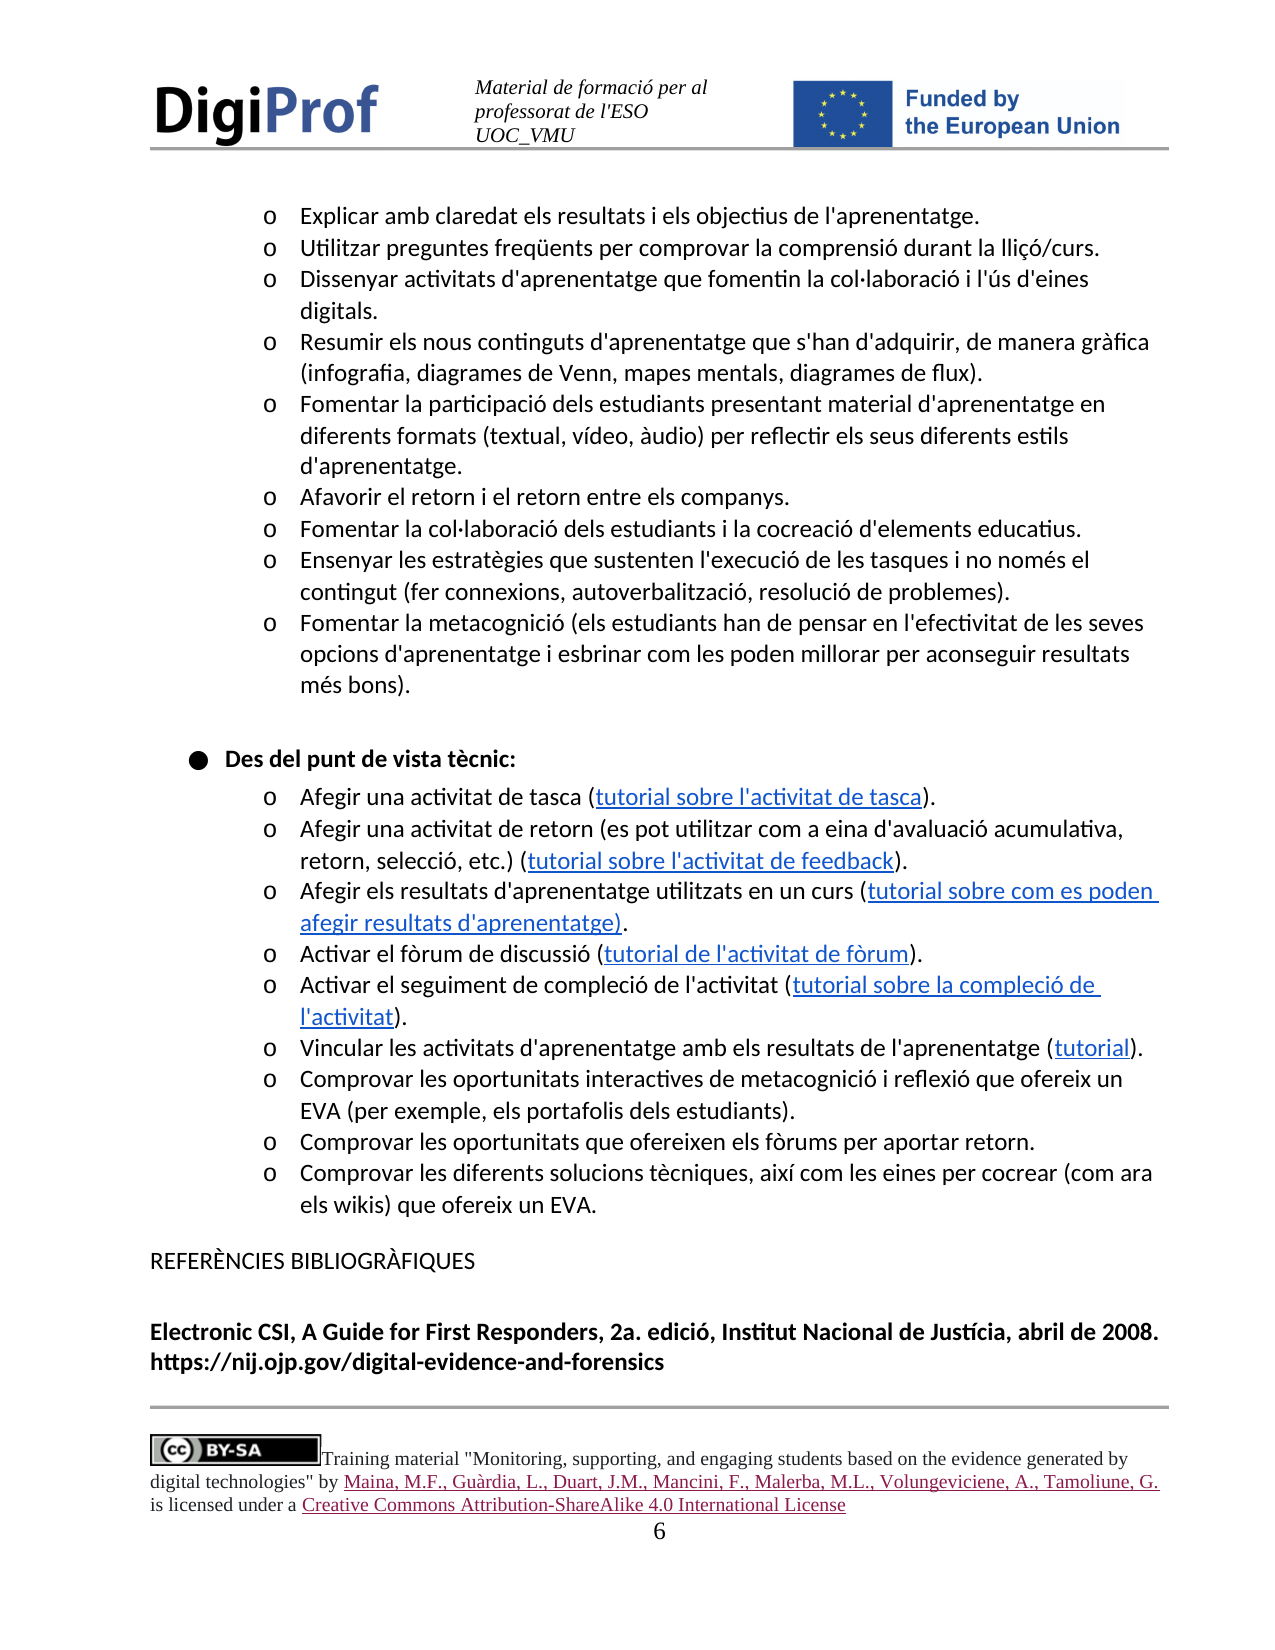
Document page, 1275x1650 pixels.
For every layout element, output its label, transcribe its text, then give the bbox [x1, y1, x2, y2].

list Comprovar les oportunitats que ofereixen els fòrums per aportar retorn. [262, 1126, 1169, 1158]
picture [150, 79, 388, 147]
list Afegir una activitat de tasca (tutorial sobre l'activitat de tasca). [262, 781, 1169, 813]
list Resumir els nous continguts d'aprenentatge que s'han d'adquirir, de manera gràfica (infografia, diagrames de Venn, mapes mentals, diagrames de flux). [262, 326, 1169, 388]
text REFERÈNCIES BIBLIOGRÀFIQUES [150, 1245, 1169, 1275]
list Afegir una activitat de retorn (es pot utilitzar com a eina d'avaluació acumulativa, retorn, selecció, etc.) (tutorial sobre l'activitat de feedback). [262, 813, 1169, 875]
list Activar el seguiment de compleció de l'activitat (tutorial sobre la compleció de l'activitat). [262, 969, 1169, 1032]
list Vincular les activitats d'aprenentatge amb els resultats de l'aprenentatge (tutorial). [262, 1032, 1169, 1063]
picture [150, 1434, 322, 1466]
list Fomentar la participació dels estudiants presentant material d'aprenentatge en diferents formats (textual, vídeo, àudio) per reflectir els seus diferents estils d'aprenentatge. [262, 388, 1169, 481]
list Fomentar la metacognició (els estudiants han de pensar en l'efectivitat de les seves opcions d'aprenentatge i esbrinar com les poden millorar per aconseguir resultats més bons). [262, 607, 1169, 699]
list Des del punt de vista tècnic: [187, 730, 1169, 781]
list Comprovar les diferents solucions tècniques, així com les eines per cocrear (com ara els wikis) que ofereix un EVA. [262, 1158, 1169, 1220]
list Comprovar les oportunitats interactives de metacognició i reflexió que ofereix un EVA (per exemple, els portafolis dels estudiants). [262, 1063, 1169, 1126]
list Explicar amb claredat els resultats i els objectius de l'aprenentatge. [262, 200, 1169, 232]
list Activar el fòrum de discussió (tutorial de l'activitat de fòrum). [262, 938, 1169, 969]
list Afavorir el retorn i el retorn entre els companys. [262, 481, 1169, 513]
list Utilitzar preguntes freqüents per comprovar la comprensió durant la lliçó/curs. [262, 232, 1169, 263]
list Afegir els resultats d'aprenentatge utilitzats en un curs (tutorial sobre com es poden afegir resultats d'aprenentatge). [262, 875, 1169, 938]
list Fomentar la col·laboració dels estudiants i la cocreació d'elements educatius. [262, 513, 1169, 544]
picture [790, 79, 1125, 147]
text Electronic CSI, A Guide for First Responders, 2a. edició, Institut Nacional de Justícia, abril de 2008. https://nij.ojp.gov/digital-evidence-and-forensics [150, 1316, 1169, 1377]
list Ensenyar les estratègies que sustenten l'execució de les tasques i no només el contingut (fer connexions, autoverbalització, resolució de problemes). [262, 544, 1169, 607]
list Dissenyar activitats d'aprenentatge que fomentin la col·laboració i l'ús d'eines digitals. [262, 263, 1169, 326]
